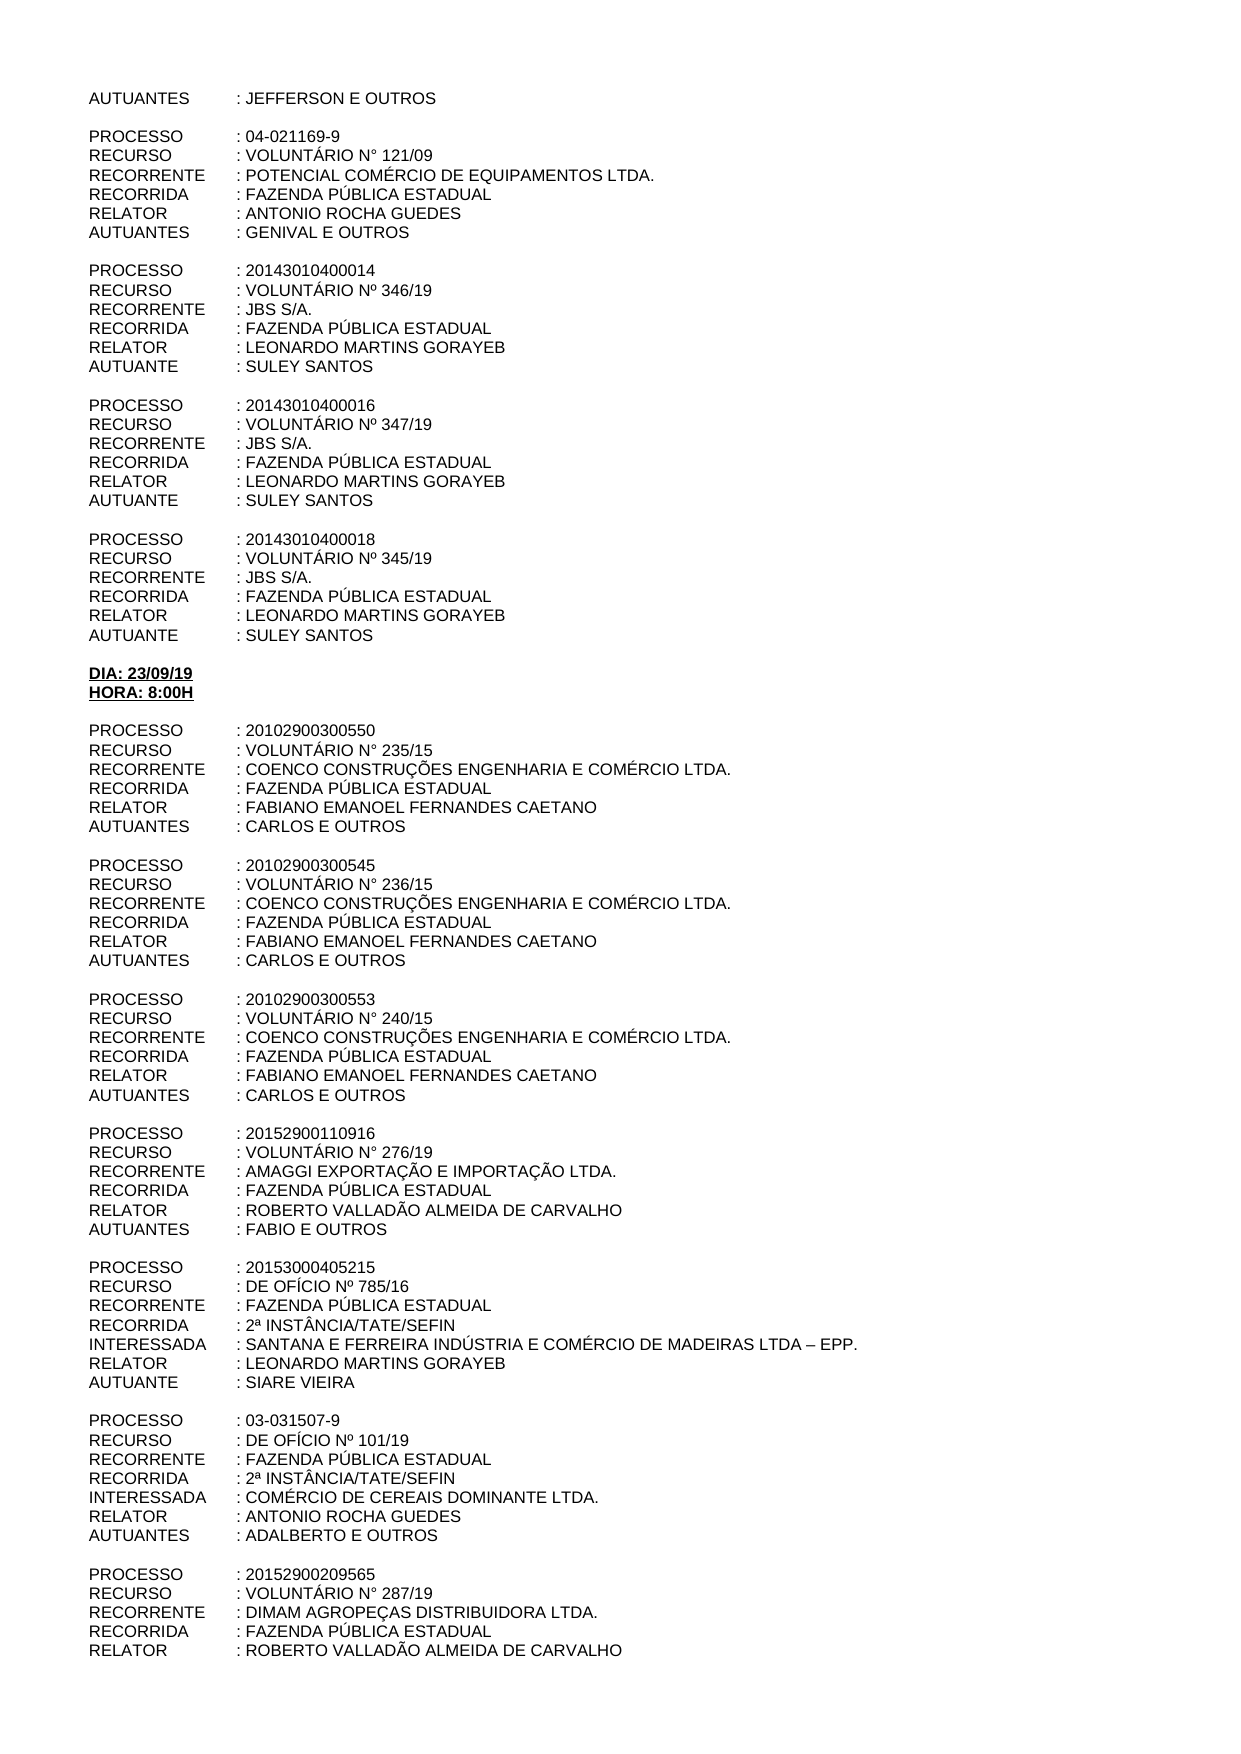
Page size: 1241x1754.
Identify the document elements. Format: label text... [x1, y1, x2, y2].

text RECORRIDA : FAZENDA PÚBLICA ESTADUAL [89, 913, 1152, 932]
text RECORRENTE : COENCO CONSTRUÇÕES ENGENHARIA E COMÉRCIO LTDA. [89, 894, 1152, 913]
text RECURSO : DE OFÍCIO Nº 101/19 [89, 1430, 1152, 1449]
text RECORRIDA : FAZENDA PÚBLICA ESTADUAL [89, 319, 1152, 338]
text PROCESSO : 20143010400018 [89, 529, 1152, 549]
text RECURSO : VOLUNTÁRIO N° 236/15 [89, 874, 1152, 894]
text RECURSO : VOLUNTÁRIO N° 240/15 [89, 1009, 1152, 1028]
text RECORRENTE : AMAGGI EXPORTAÇÃO E IMPORTAÇÃO LTDA. [89, 1162, 1152, 1181]
text RECURSO : DE OFÍCIO Nº 785/16 [89, 1277, 1152, 1296]
text PROCESSO : 03-031507-9 [89, 1411, 1152, 1430]
text PROCESSO : 20102900300545 [89, 855, 1152, 874]
text RECORRENTE : JBS S/A. [89, 299, 1152, 319]
text PROCESSO : 20143010400016 [89, 395, 1152, 414]
text RECORRIDA : FAZENDA PÚBLICA ESTADUAL [89, 779, 1152, 798]
text RECORRENTE : JBS S/A. [89, 568, 1152, 587]
text RECORRIDA : FAZENDA PÚBLICA ESTADUAL [89, 453, 1152, 472]
text AUTUANTE : SULEY SANTOS [89, 625, 1152, 644]
text RECORRIDA : FAZENDA PÚBLICA ESTADUAL [89, 587, 1152, 606]
text RECORRENTE : FAZENDA PÚBLICA ESTADUAL [89, 1296, 1152, 1315]
text PROCESSO : 04-021169-9 [89, 127, 1152, 146]
text RECORRENTE : FAZENDA PÚBLICA ESTADUAL [89, 1449, 1152, 1469]
text RECORRIDA : FAZENDA PÚBLICA ESTADUAL [89, 1047, 1152, 1066]
text RECURSO : VOLUNTÁRIO Nº 345/19 [89, 549, 1152, 568]
text RECORRIDA : 2ª INSTÂNCIA/TATE/SEFIN [89, 1469, 1152, 1488]
text RECORRENTE : COENCO CONSTRUÇÕES ENGENHARIA E COMÉRCIO LTDA. [89, 759, 1152, 779]
text RECORRIDA : FAZENDA PÚBLICA ESTADUAL [89, 1622, 1152, 1641]
text RELATOR : FABIANO EMANOEL FERNANDES CAETANO [89, 798, 1152, 817]
text PROCESSO : 20152900110916 [89, 1124, 1152, 1143]
text PROCESSO : 20153000405215 [89, 1258, 1152, 1277]
text RECURSO : VOLUNTÁRIO N° 121/09 [89, 146, 1152, 165]
text AUTUANTE : SULEY SANTOS [89, 491, 1152, 510]
text RECURSO : VOLUNTÁRIO N° 235/15 [89, 740, 1152, 759]
text RECORRENTE : POTENCIAL COMÉRCIO DE EQUIPAMENTOS LTDA. [89, 165, 1152, 184]
text PROCESSO : 20152900209565 [89, 1564, 1152, 1584]
text RELATOR : ANTONIO ROCHA GUEDES [89, 1507, 1152, 1526]
text RELATOR : LEONARDO MARTINS GORAYEB [89, 606, 1152, 625]
text HORA: 8:00H [89, 683, 1152, 702]
text RELATOR : LEONARDO MARTINS GORAYEB [89, 472, 1152, 491]
text RECURSO : VOLUNTÁRIO Nº 346/19 [89, 280, 1152, 299]
text RELATOR : FABIANO EMANOEL FERNANDES CAETANO [89, 1066, 1152, 1085]
text PROCESSO : 20102900300550 [89, 721, 1152, 740]
text AUTUANTES : JEFFERSON E OUTROS [89, 89, 1152, 108]
text AUTUANTES : CARLOS E OUTROS [89, 1085, 1152, 1104]
text RELATOR : LEONARDO MARTINS GORAYEB [89, 1354, 1152, 1373]
text RELATOR : ROBERTO VALLADÃO ALMEIDA DE CARVALHO [89, 1641, 1152, 1660]
text AUTUANTE : SIARE VIEIRA [89, 1373, 1152, 1392]
text INTERESSADA : COMÉRCIO DE CEREAIS DOMINANTE LTDA. [89, 1488, 1152, 1507]
text INTERESSADA : SANTANA E FERREIRA INDÚSTRIA E COMÉRCIO DE MADEIRAS LTDA – EPP. [89, 1334, 1152, 1354]
text RECORRIDA : FAZENDA PÚBLICA ESTADUAL [89, 184, 1152, 204]
text RELATOR : ROBERTO VALLADÃO ALMEIDA DE CARVALHO [89, 1200, 1152, 1219]
text RECORRIDA : 2ª INSTÂNCIA/TATE/SEFIN [89, 1315, 1152, 1334]
text RECORRENTE : JBS S/A. [89, 434, 1152, 453]
text RELATOR : ANTONIO ROCHA GUEDES [89, 204, 1152, 223]
text AUTUANTE : SULEY SANTOS [89, 357, 1152, 376]
text RECURSO : VOLUNTÁRIO Nº 347/19 [89, 414, 1152, 434]
text RECORRENTE : COENCO CONSTRUÇÕES ENGENHARIA E COMÉRCIO LTDA. [89, 1028, 1152, 1047]
text RECORRENTE : DIMAM AGROPEÇAS DISTRIBUIDORA LTDA. [89, 1603, 1152, 1622]
text AUTUANTES : FABIO E OUTROS [89, 1219, 1152, 1239]
text AUTUANTES : ADALBERTO E OUTROS [89, 1526, 1152, 1545]
text AUTUANTES : GENIVAL E OUTROS [89, 223, 1152, 242]
text AUTUANTES : CARLOS E OUTROS [89, 817, 1152, 836]
text AUTUANTES : CARLOS E OUTROS [89, 951, 1152, 970]
text PROCESSO : 20102900300553 [89, 989, 1152, 1009]
text RELATOR : FABIANO EMANOEL FERNANDES CAETANO [89, 932, 1152, 951]
text RELATOR : LEONARDO MARTINS GORAYEB [89, 338, 1152, 357]
text RECURSO : VOLUNTÁRIO N° 287/19 [89, 1584, 1152, 1603]
text RECORRIDA : FAZENDA PÚBLICA ESTADUAL [89, 1181, 1152, 1200]
text RECURSO : VOLUNTÁRIO N° 276/19 [89, 1143, 1152, 1162]
text PROCESSO : 20143010400014 [89, 261, 1152, 280]
text DIA: 23/09/19 [89, 664, 1152, 683]
